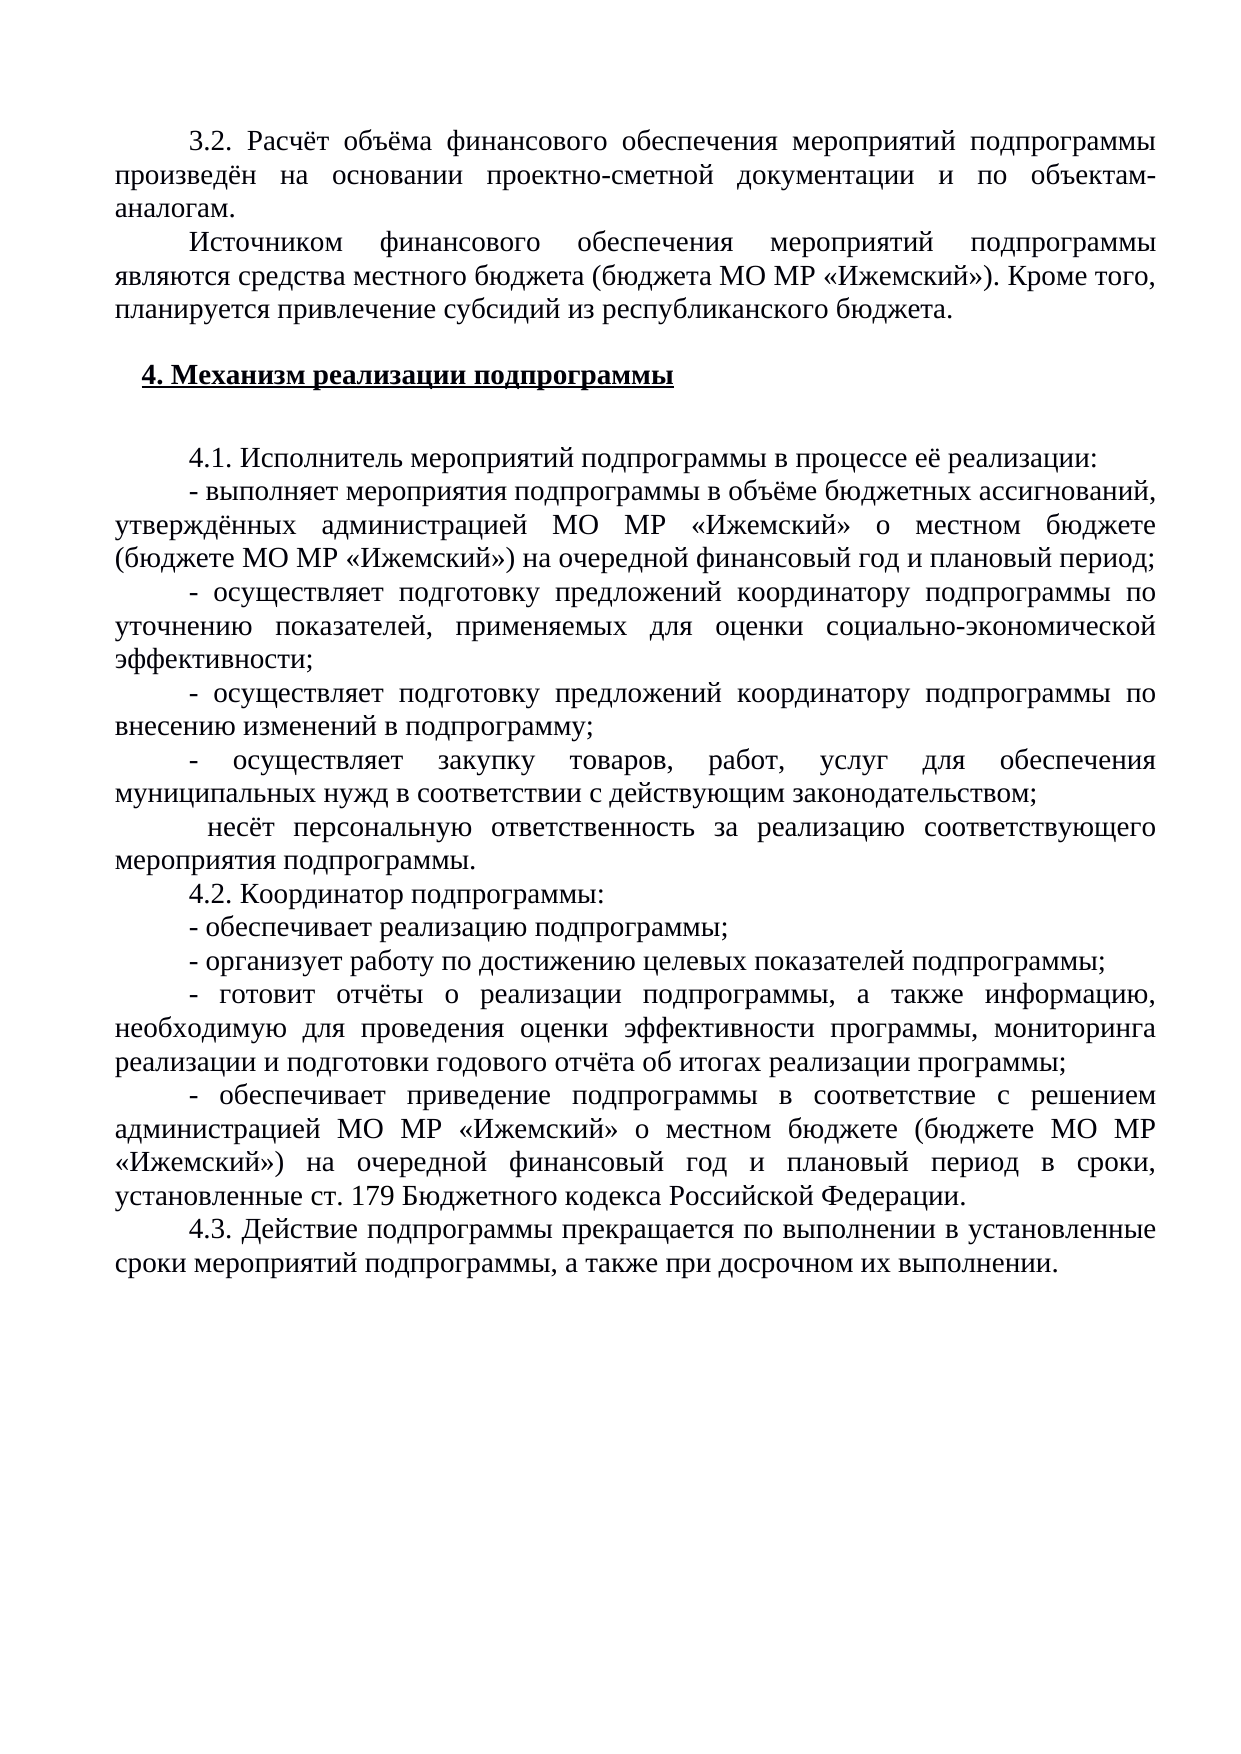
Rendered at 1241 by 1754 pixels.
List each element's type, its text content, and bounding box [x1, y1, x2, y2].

text осуществляет подготовку предложений координатору подпрограммы по уточнению показателей, применяемых для оценки социальноэкономической эффективности; [114, 574, 1157, 675]
subtitle 4. Механизм реализации подпрограммы [140, 325, 1158, 390]
text 4.2. Координатор подпрограммы: [114, 876, 1157, 909]
text обеспечивает приведение подпрограммы в соответствие с решением администрацией МО МР «Ижемский» о местном бюджете (бюджете МО МР «Ижемский») на очередной финансовый год и плановый период в сроки, установленные ст. 179 Бюджетного кодекса Российской Федерации. [114, 1077, 1157, 1211]
text выполняет мероприятия подпрограммы в объёме бюджетных ассигнований, утверждённых администрацией МО МР «Ижемский» о местном бюджете (бюджете МО МР «Ижемский») на очередной финансовый год и плановый период; [114, 473, 1157, 574]
text готовит отчёты о реализации подпрограммы, а также информацию, необходимую для проведения оценки эффективности программы, мониторинга реализации и подготовки годового отчёта об итогах реализации программы; [114, 977, 1157, 1077]
text обеспечивает реализацию подпрограммы; [114, 909, 1157, 943]
text несёт персональную ответственность за реализацию соответствующего мероприятия подпрограммы. [114, 809, 1157, 876]
text 4.1. Исполнитель мероприятий подпрограммы в процессе её реализации: [114, 440, 1157, 473]
text 3.2. Расчёт объёма финансового обеспечения мероприятий подпрограммы произведён на основании проектносметной документации и по объектаманалогам. [114, 123, 1157, 224]
text организует работу по достижению целевых показателей подпрограммы; [114, 943, 1157, 977]
text осуществляет подготовку предложений координатору подпрограммы по внесению изменений в подпрограмму; [114, 675, 1157, 742]
text осуществляет закупку товаров, работ, услуг для обеспечения муниципальных нужд в соответствии с действующим законодательством; [114, 742, 1157, 809]
text 4.3. Действие подпрограммы прекращается по выполнении в установленные сроки мероприятий подпрограммы, а также при досрочном их выполнении. [114, 1211, 1157, 1278]
text Источником финансового обеспечения мероприятий подпрограммы являются средства местного бюджета (бюджета МО МР «Ижемский»). Кроме того, планируется привлечение субсидий из республиканского бюджета. [114, 224, 1157, 325]
